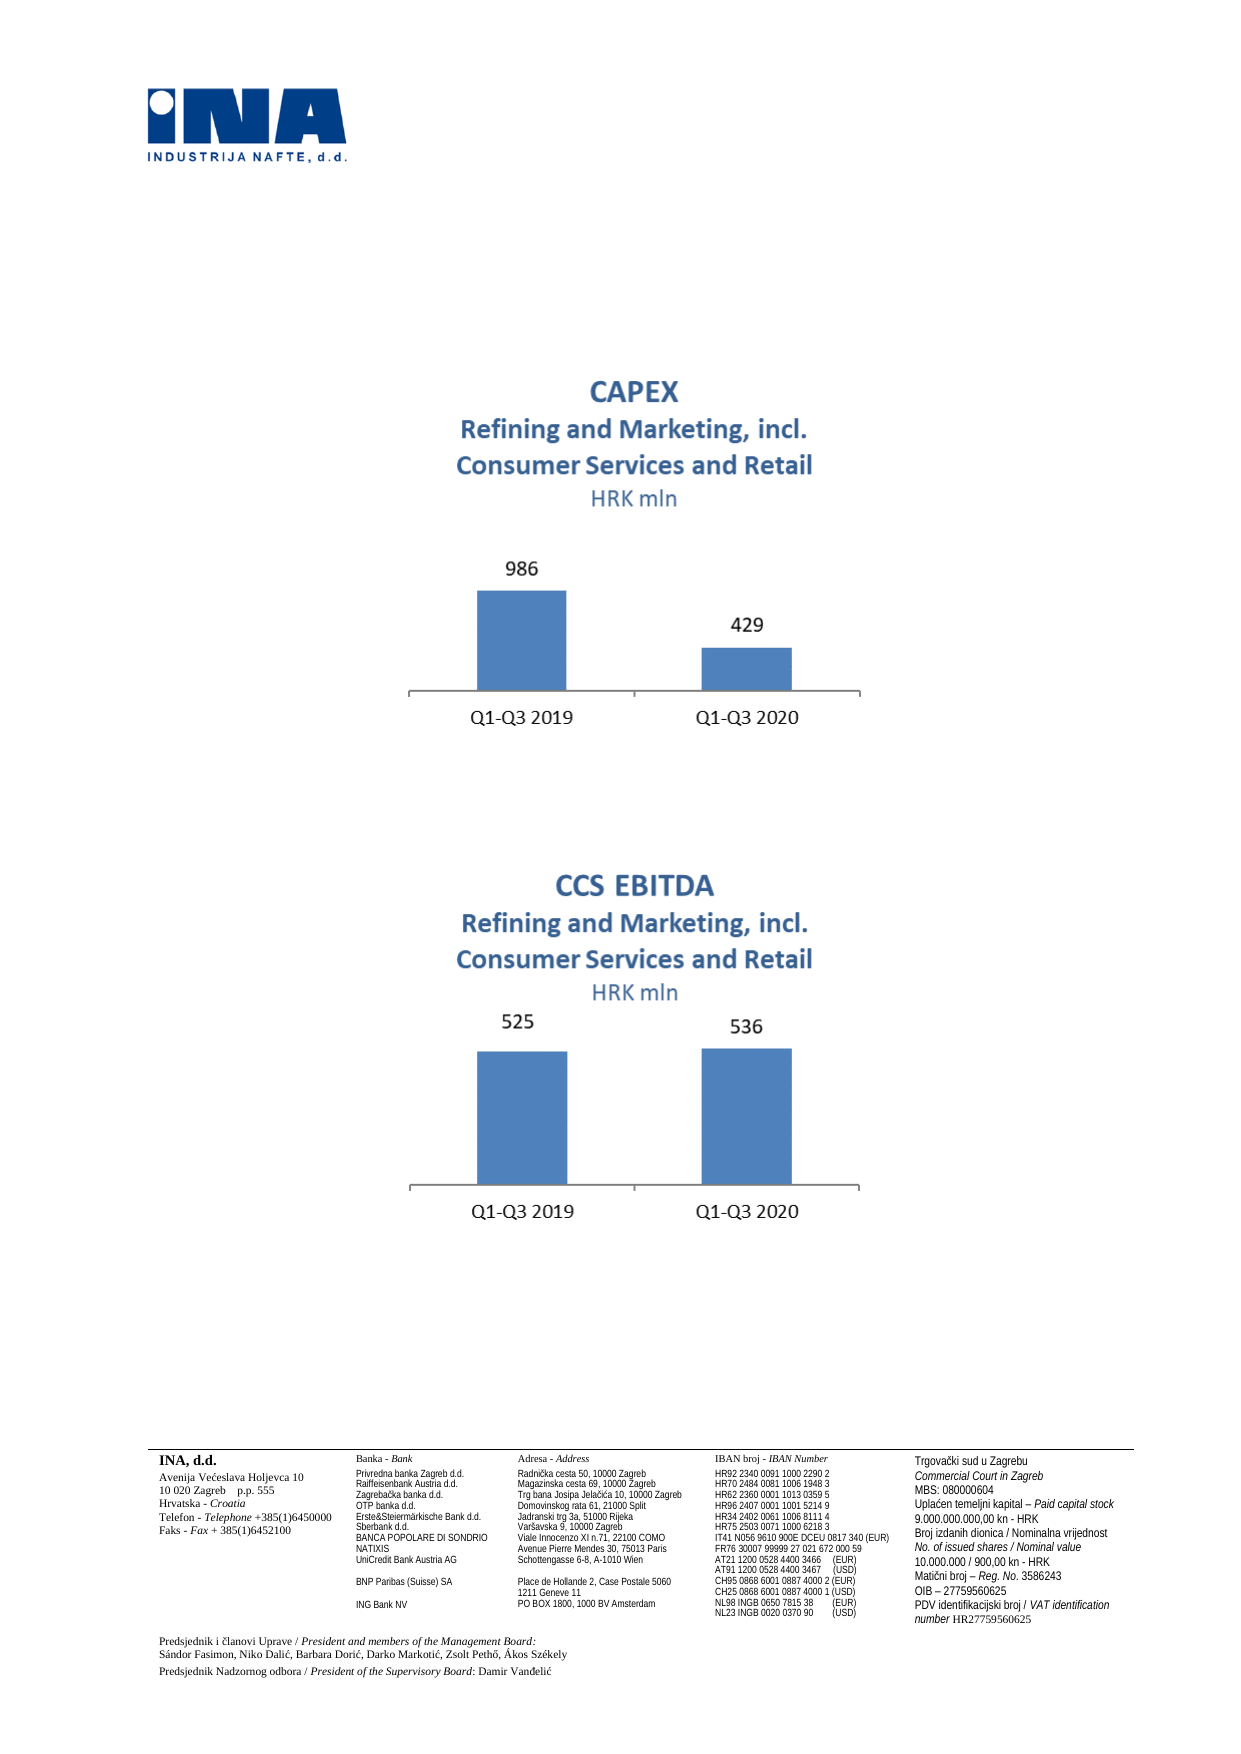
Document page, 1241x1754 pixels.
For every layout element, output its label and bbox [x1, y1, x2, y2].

picture [147, 88, 347, 163]
picture [387, 848, 882, 1237]
picture [386, 354, 883, 743]
